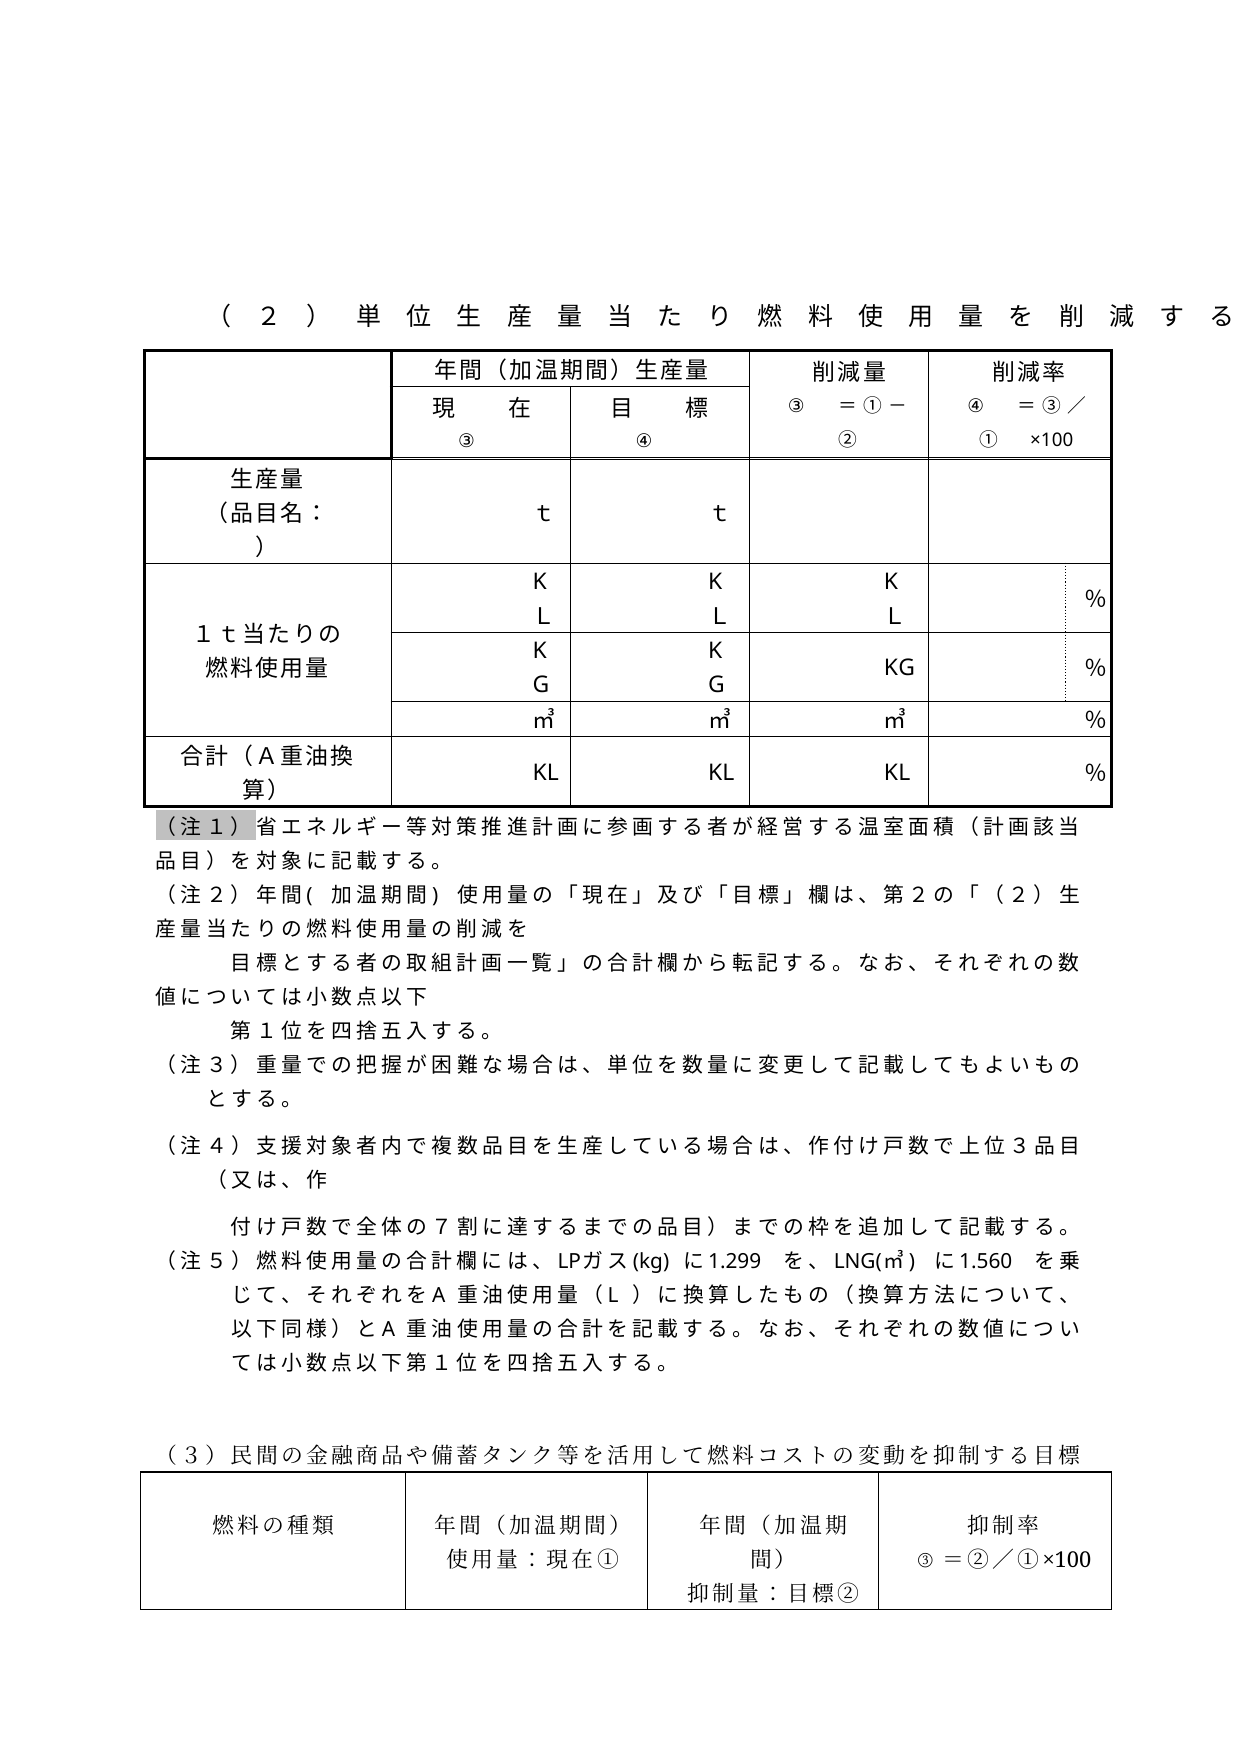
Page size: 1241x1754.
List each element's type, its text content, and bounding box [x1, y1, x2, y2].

table_header 年間（加温期間） 使用量：現在① [406, 1473, 647, 1609]
table_cell 現 在 [393, 387, 570, 457]
table_cell KG [510, 633, 570, 701]
table_cell ｔ [687, 460, 749, 563]
table_cell [571, 702, 687, 736]
table_cell ％ [1066, 737, 1110, 805]
table_cell 生産量 （品目名： ） [146, 460, 391, 563]
text （注２）年間(加温期間)使用量の「現在」及び「目標」欄は、第２の「（２）生産量当たりの燃料使用量の削減を [156, 876, 1084, 944]
table_header 抑制率 ③＝②／①×100 [879, 1473, 1111, 1609]
table_header 燃料の種類 [141, 1473, 405, 1609]
table_cell [750, 564, 864, 632]
table_cell ％ [1066, 564, 1110, 632]
text （３）民間の金融商品や備蓄タンク等を活用して燃料コストの変動を抑制する目標 [156, 1437, 1084, 1471]
table_cell KＬ [864, 564, 928, 632]
table_cell [571, 564, 687, 632]
table_cell [929, 702, 1066, 736]
table_cell ％ [1066, 633, 1110, 701]
text （注５）燃料使用量の合計欄には、LPガス(kg)に1.299を、LNG(㎥)に1.560を乗じて、それぞれをA重油使用量（L）に換算したもの（換算方法について、以下同様）とA重油使用量の合計を記載する。なお、それぞれの数値については小数点以下第１位を四捨五入する。 [156, 1242, 1084, 1378]
table_cell [929, 633, 1066, 701]
table_cell [929, 737, 1066, 805]
table_cell [750, 633, 864, 701]
text 目標とする者の取組計画一覧」の合計欄から転記する。なお、それぞれの数値については小数点以下 [156, 944, 1084, 1013]
table_cell [750, 737, 864, 805]
table_cell [571, 737, 687, 805]
table_cell １ｔ当たりの 燃料使用量 [146, 564, 391, 736]
table_cell [571, 633, 687, 701]
table_cell KL [687, 737, 749, 805]
table_header 削減率 ④＝③／①×100 [929, 352, 1110, 457]
table_cell [571, 460, 687, 563]
table_cell ㎥ [864, 702, 928, 736]
table_cell ㎥ [687, 702, 749, 736]
table_cell KL [510, 737, 570, 805]
table_cell KL [864, 737, 928, 805]
text （注３）重量での把握が困難な場合は、単位を数量に変更して記載してもよいものとする。 [156, 1047, 1084, 1115]
table_cell [392, 460, 510, 563]
text 付け戸数で全体の７割に達するまでの品目）までの枠を追加して記載する。 [156, 1208, 1084, 1242]
table_cell [750, 460, 928, 563]
text （注１）省エネルギー等対策推進計画に参画する者が経営する温室面積（計画該当品目）を対象に記載する。 [156, 808, 1084, 876]
table_cell [750, 702, 864, 736]
table_cell [392, 633, 510, 701]
table_cell KＬ [510, 564, 570, 632]
table_cell [392, 564, 510, 632]
table_header 年間（加温期間） 抑制量：目標② [648, 1473, 878, 1609]
table_cell KG [687, 633, 749, 701]
table_cell 目 標 [571, 387, 749, 457]
text 第１位を四捨五入する。 [156, 1013, 1084, 1047]
table_cell 合計（Ａ重油換算） [146, 737, 391, 805]
table_cell ％ [1066, 702, 1110, 736]
table_header [146, 352, 390, 457]
table_cell ｔ [510, 460, 570, 563]
table_cell ㎥ [510, 702, 570, 736]
text （２）単位生産量当たり燃料使用量を削減する目標 [156, 281, 1084, 349]
table_cell [929, 564, 1066, 632]
table_cell KＬ [687, 564, 749, 632]
table_cell [392, 737, 510, 805]
table_cell [929, 460, 1110, 563]
table_header 年間（加温期間）生産量 [393, 352, 749, 386]
table_cell [392, 702, 510, 736]
text （注４）支援対象者内で複数品目を生産している場合は、作付け戸数で上位３品目（又は、作 [156, 1127, 1084, 1196]
table_header 削減量 ③＝①－② [750, 352, 928, 457]
table_cell KG [864, 633, 928, 701]
